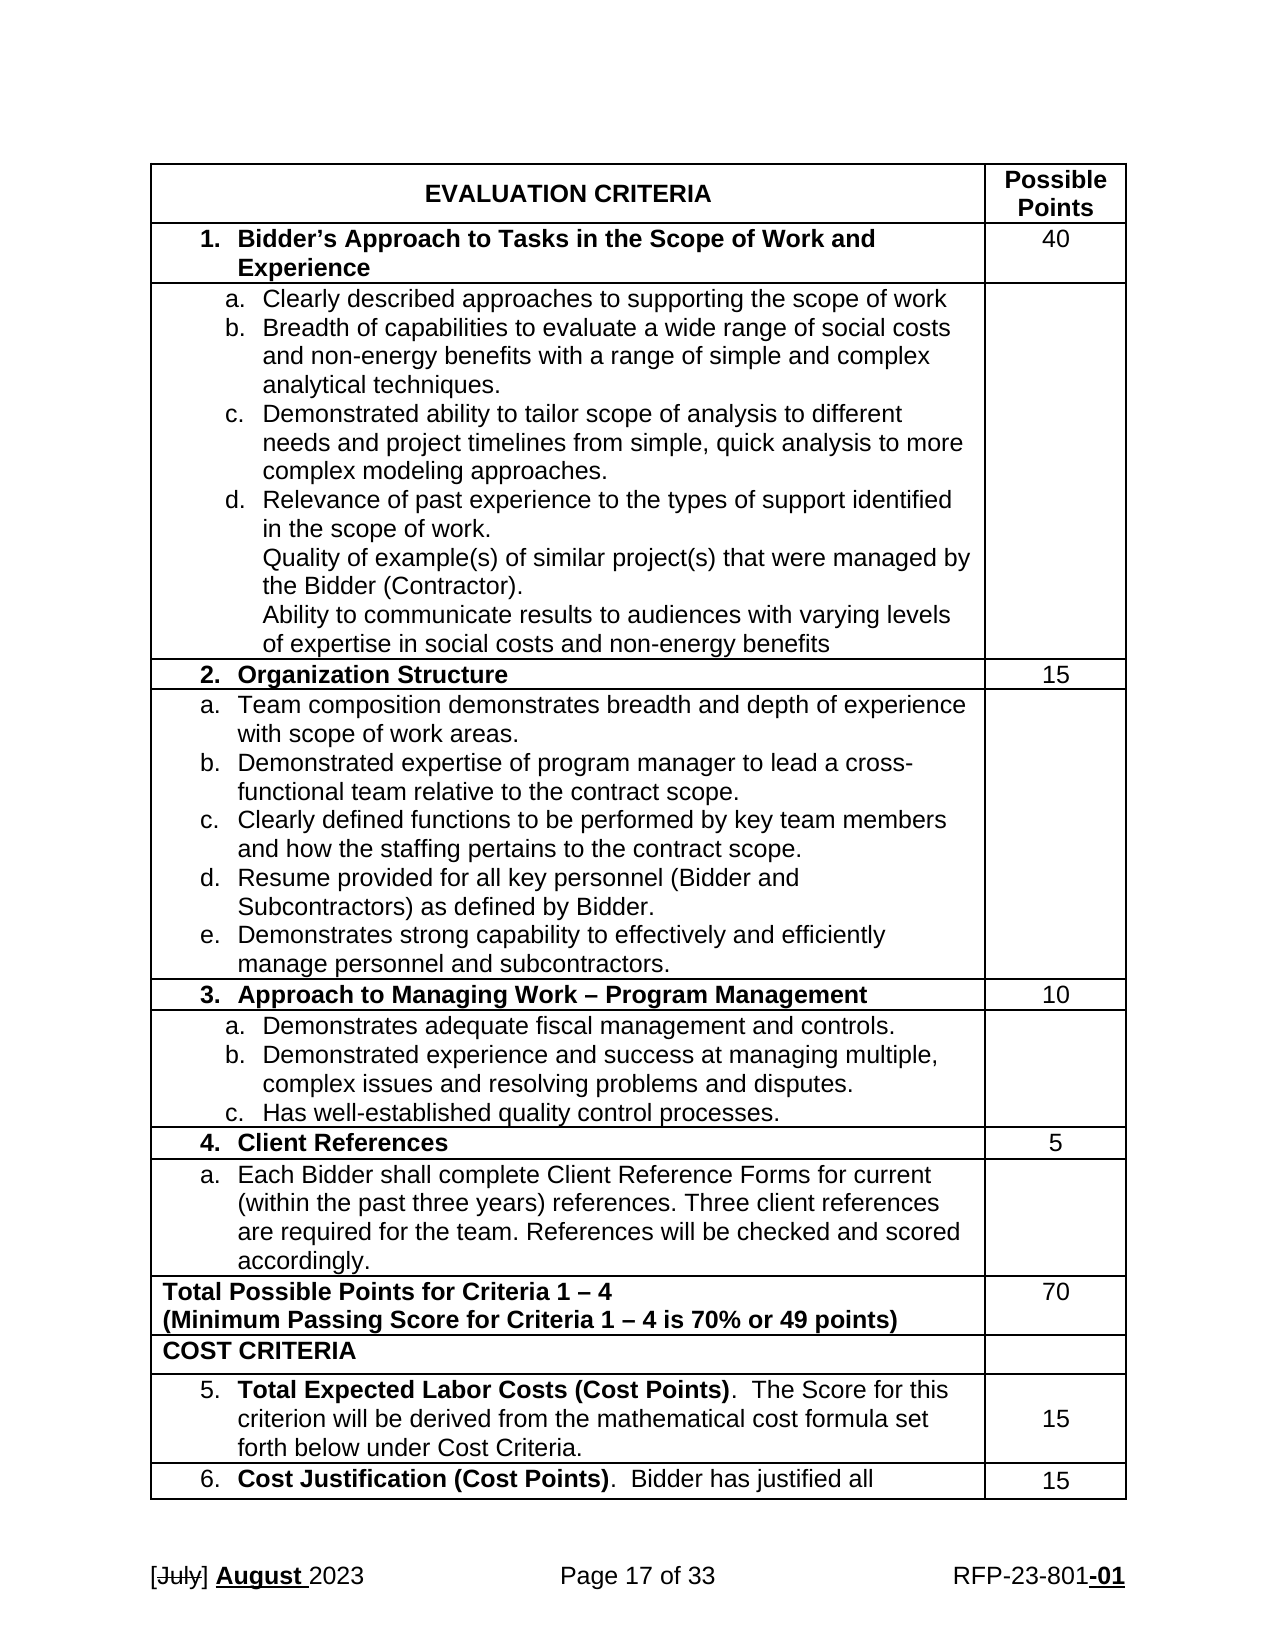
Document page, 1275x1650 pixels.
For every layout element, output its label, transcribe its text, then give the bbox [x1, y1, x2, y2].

table_cell Client References [152, 1128, 984, 1157]
table_cell 40 [986, 224, 1125, 282]
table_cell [152, 1464, 984, 1498]
table_cell 10 [986, 980, 1125, 1009]
table_cell Bidder’s Approach to Tasks in the Scope of Work and Experience [152, 224, 984, 282]
table_cell Total Possible Points for Criteria 1 – 4 (Minimum Passing Score for Criteria 1 – 4 is 70% or 49 points) [152, 1277, 984, 1334]
table_cell 15 [986, 1464, 1125, 1498]
table_cell [986, 284, 1125, 657]
table_cell 5 [986, 1128, 1125, 1157]
table_header Possible Points [986, 165, 1125, 222]
table_cell Team composition demonstrates breadth and depth of experience with scope of work areas. Demonstrated expertise of program manager to lead a cross-functional team relative to the contract scope. Clearly defined functions to be performed by key team members and how the staffing pertains to the contract scope. Resume provided for all key personnel (Bidder and Subcontractors) as defined by Bidder. Demonstrates strong capability to effectively and efficiently manage personnel and subcontractors. [152, 690, 984, 978]
table_cell Total Expected Labor Costs (Cost Points). The Score for this criterion will be derived from the mathematical cost formula set forth below under Cost Criteria. [152, 1375, 984, 1462]
table_cell 15 [986, 1375, 1125, 1462]
table_cell [986, 1160, 1125, 1274]
table_cell [986, 690, 1125, 978]
table_cell Demonstrates adequate fiscal management and controls. Demonstrated experience and success at managing multiple, complex issues and resolving problems and disputes. Has well-established quality control processes. [152, 1011, 984, 1126]
table_cell [986, 1011, 1125, 1126]
table_cell Organization Structure [152, 660, 984, 688]
table_cell 15 [986, 660, 1125, 688]
table_cell Each Bidder shall complete Client Reference Forms for current (within the past three years) references. Three client references are required for the team. References will be checked and scored accordingly. [152, 1160, 984, 1274]
table_cell Approach to Managing Work – Program Management [152, 980, 984, 1009]
table_cell [986, 1336, 1125, 1373]
table_cell Clearly described approaches to supporting the scope of work Breadth of capabilities to evaluate a wide range of social costs and non-energy benefits with a range of simple and complex analytical techniques. Demonstrated ability to tailor scope of analysis to different needs and project timelines from simple, quick analysis to more complex modeling approaches. Relevance of past experience to the types of support identified in the scope of work. Quality of example(s) of similar project(s) that were managed by the Bidder (Contractor). Ability to communicate results to audiences with varying levels of expertise in social costs and non-energy benefits [152, 284, 984, 657]
table_cell COST CRITERIA [152, 1336, 984, 1373]
table_cell 70 [986, 1277, 1125, 1334]
table_header EVALUATION CRITERIA [152, 165, 984, 222]
